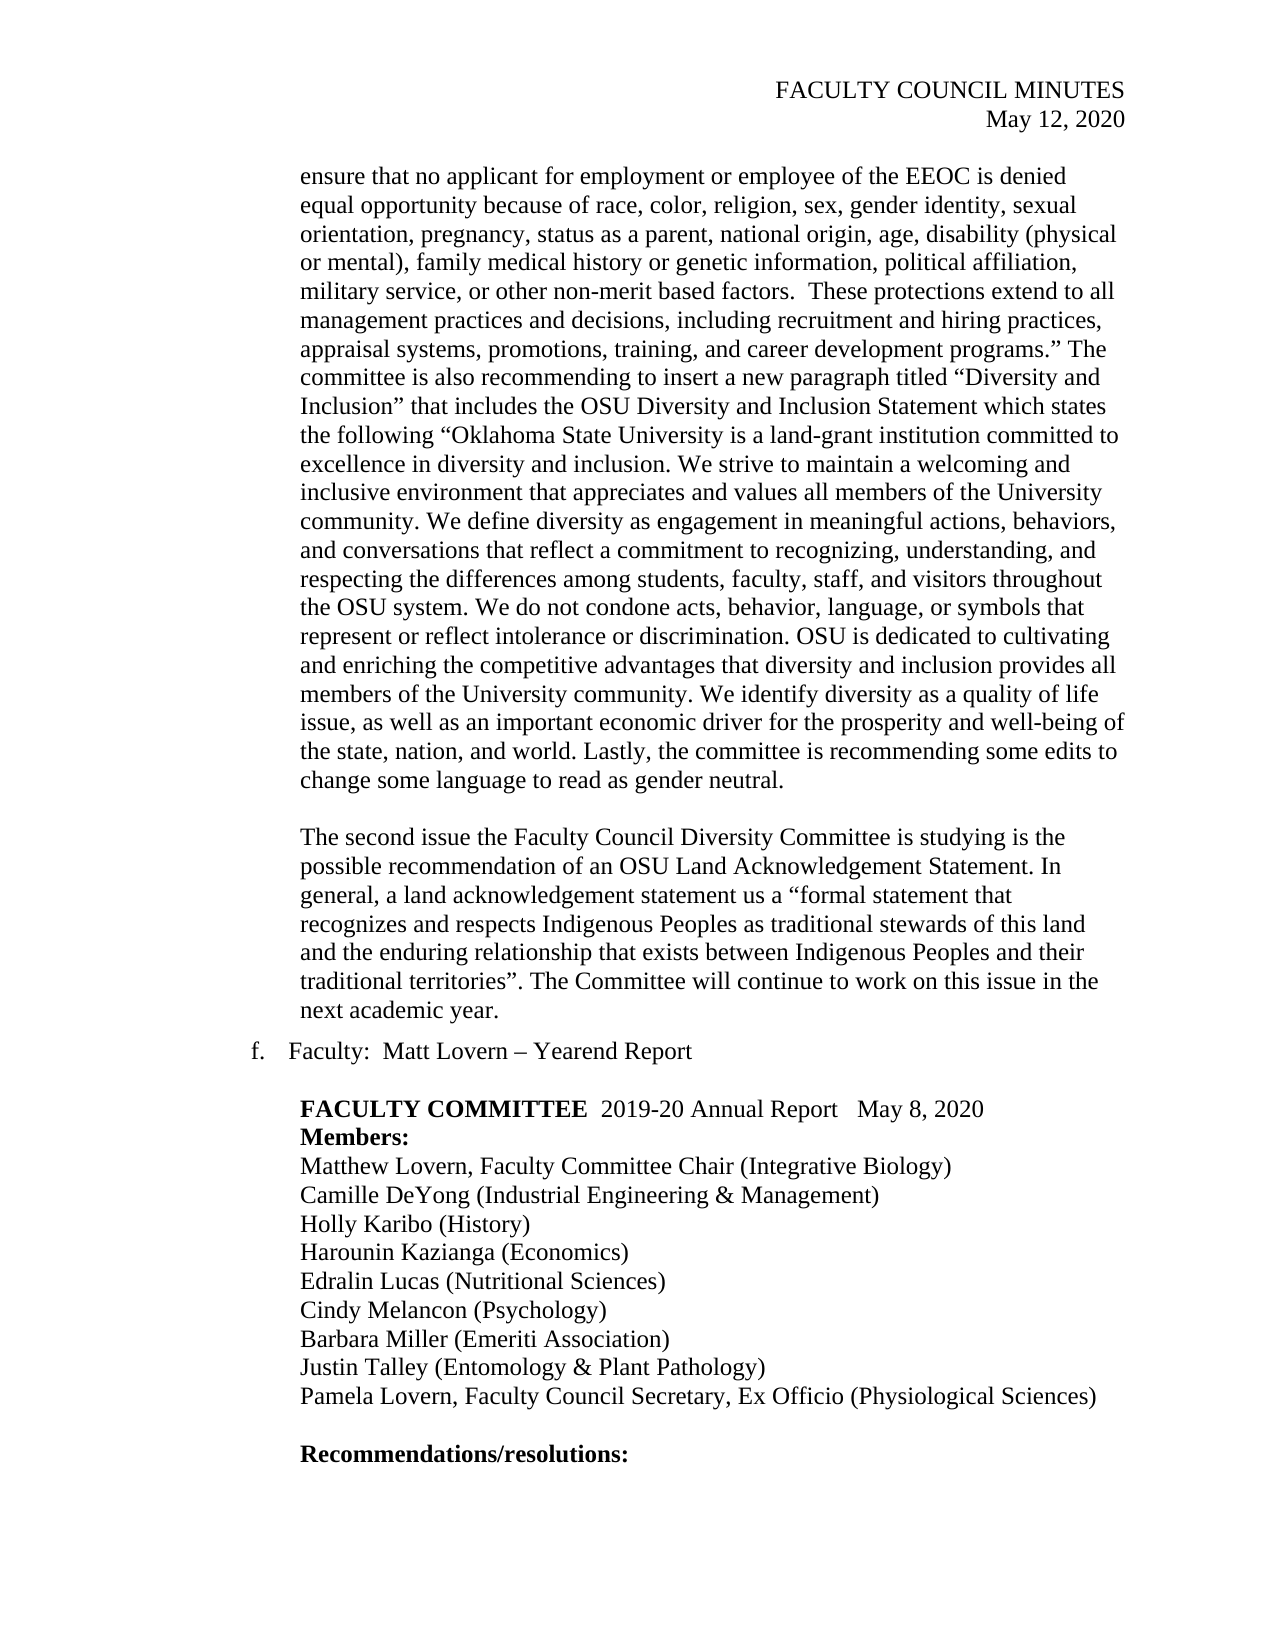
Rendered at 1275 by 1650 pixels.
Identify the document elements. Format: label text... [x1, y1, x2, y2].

text Matthew Lovern, Faculty Committee Chair (Integrative Biology) [225, 1151, 1125, 1180]
text FACULTY COMMITTEE 2019-20 Annual Report May 8, 2020 [225, 1094, 1125, 1122]
text Recommendations/resolutions: [225, 1439, 1125, 1467]
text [300, 161, 1125, 794]
text Holly Karibo (History) [225, 1209, 1125, 1237]
text Harounin Kazianga (Economics) [225, 1237, 1125, 1266]
text The second issue the Faculty Council Diversity Committee is studying is the possible recommendation of an OSU Land Acknowledgement Statement. In general, a land acknowledgement statement us a “formal statement that recognizes and respects Indigenous Peoples as traditional stewards of this land and the enduring relationship that exists between Indigenous Peoples and their traditional territories”. The Committee will continue to work on this issue in the next academic year. [300, 822, 1125, 1024]
text Pamela Lovern, Faculty Council Secretary, Ex Officio (Physiological Sciences) [300, 1381, 1125, 1410]
text Camille DeYong (Industrial Engineering & Management) [225, 1180, 1125, 1209]
text Cindy Melancon (Psychology) [225, 1295, 1125, 1324]
text Members: [225, 1122, 1125, 1151]
text f. Faculty: Matt Lovern – Yearend Report [187, 1036, 1125, 1065]
text Barbara Miller (Emeriti Association) [225, 1324, 1125, 1352]
text Justin Talley (Entomology & Plant Pathology) [225, 1352, 1125, 1381]
text Edralin Lucas (Nutritional Sciences) [225, 1266, 1125, 1295]
